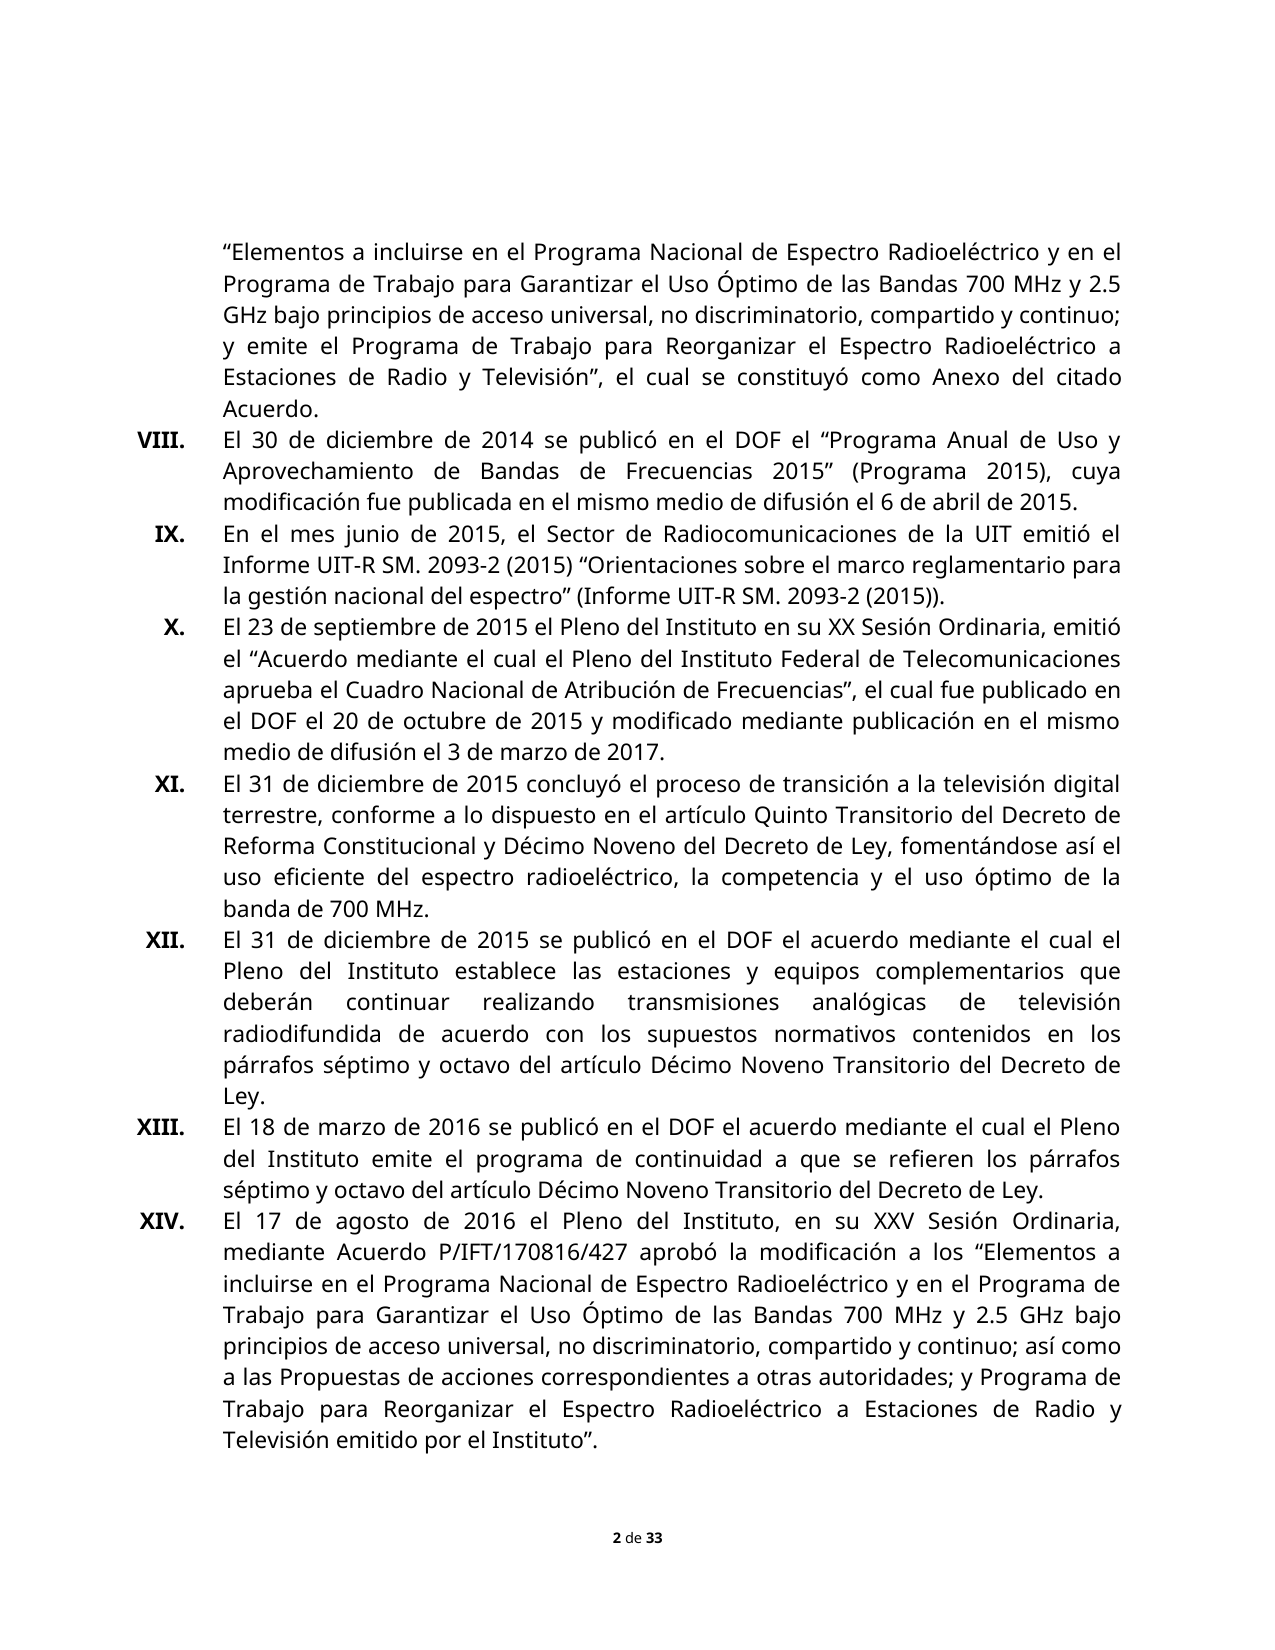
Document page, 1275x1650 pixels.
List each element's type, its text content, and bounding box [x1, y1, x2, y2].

list En el mes junio de 2015, el Sector de Radiocomunicaciones de la UIT emitió el Informe UIT-R SM. 2093-2 (2015) “Orientaciones sobre el marco reglamentario para la gestión nacional del espectro” (Informe UIT-R SM. 2093-2 (2015)). [185, 517, 1122, 611]
list El 23 de septiembre de 2015 el Pleno del Instituto en su XX Sesión Ordinaria, emitió el “Acuerdo mediante el cual el Pleno del Instituto Federal de Telecomunicaciones aprueba el Cuadro Nacional de Atribución de Frecuencias”, el cual fue publicado en el DOF el 20 de octubre de 2015 y modificado mediante publicación en el mismo medio de difusión el 3 de marzo de 2017. [185, 611, 1122, 767]
list El 30 de diciembre de 2014 se publicó en el DOF el “Programa Anual de Uso y Aprovechamiento de Bandas de Frecuencias 2015” (Programa 2015), cuya modificación fue publicada en el mismo medio de difusión el 6 de abril de 2015. [185, 424, 1122, 517]
list El 18 de marzo de 2016 se publicó en el DOF el acuerdo mediante el cual el Pleno del Instituto emite el programa de continuidad a que se refieren los párrafos séptimo y octavo del artículo Décimo Noveno Transitorio del Decreto de Ley. [185, 1111, 1122, 1205]
list El 17 de agosto de 2016 el Pleno del Instituto, en su XXV Sesión Ordinaria, mediante Acuerdo P/IFT/170816/427 aprobó la modificación a los “Elementos a incluirse en el Programa Nacional de Espectro Radioeléctrico y en el Programa de Trabajo para Garantizar el Uso Óptimo de las Bandas 700 MHz y 2.5 GHz bajo principios de acceso universal, no discriminatorio, compartido y continuo; así como a las Propuestas de acciones correspondientes a otras autoridades; y Programa de Trabajo para Reorganizar el Espectro Radioeléctrico a Estaciones de Radio y Televisión emitido por el Instituto”. [185, 1205, 1122, 1455]
list El 31 de diciembre de 2015 se publicó en el DOF el acuerdo mediante el cual el Pleno del Instituto establece las estaciones y equipos complementarios que deberán continuar realizando transmisiones analógicas de televisión radiodifundida de acuerdo con los supuestos normativos contenidos en los párrafos séptimo y octavo del artículo Décimo Noveno Transitorio del Decreto de Ley. [185, 924, 1122, 1111]
list El 31 de diciembre de 2015 concluyó el proceso de transición a la televisión digital terrestre, conforme a lo dispuesto en el artículo Quinto Transitorio del Decreto de Reforma Constitucional y Décimo Noveno del Decreto de Ley, fomentándose así el uso eficiente del espectro radioeléctrico, la competencia y el uso óptimo de la banda de 700 MHz. [185, 767, 1122, 924]
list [185, 236, 1122, 424]
